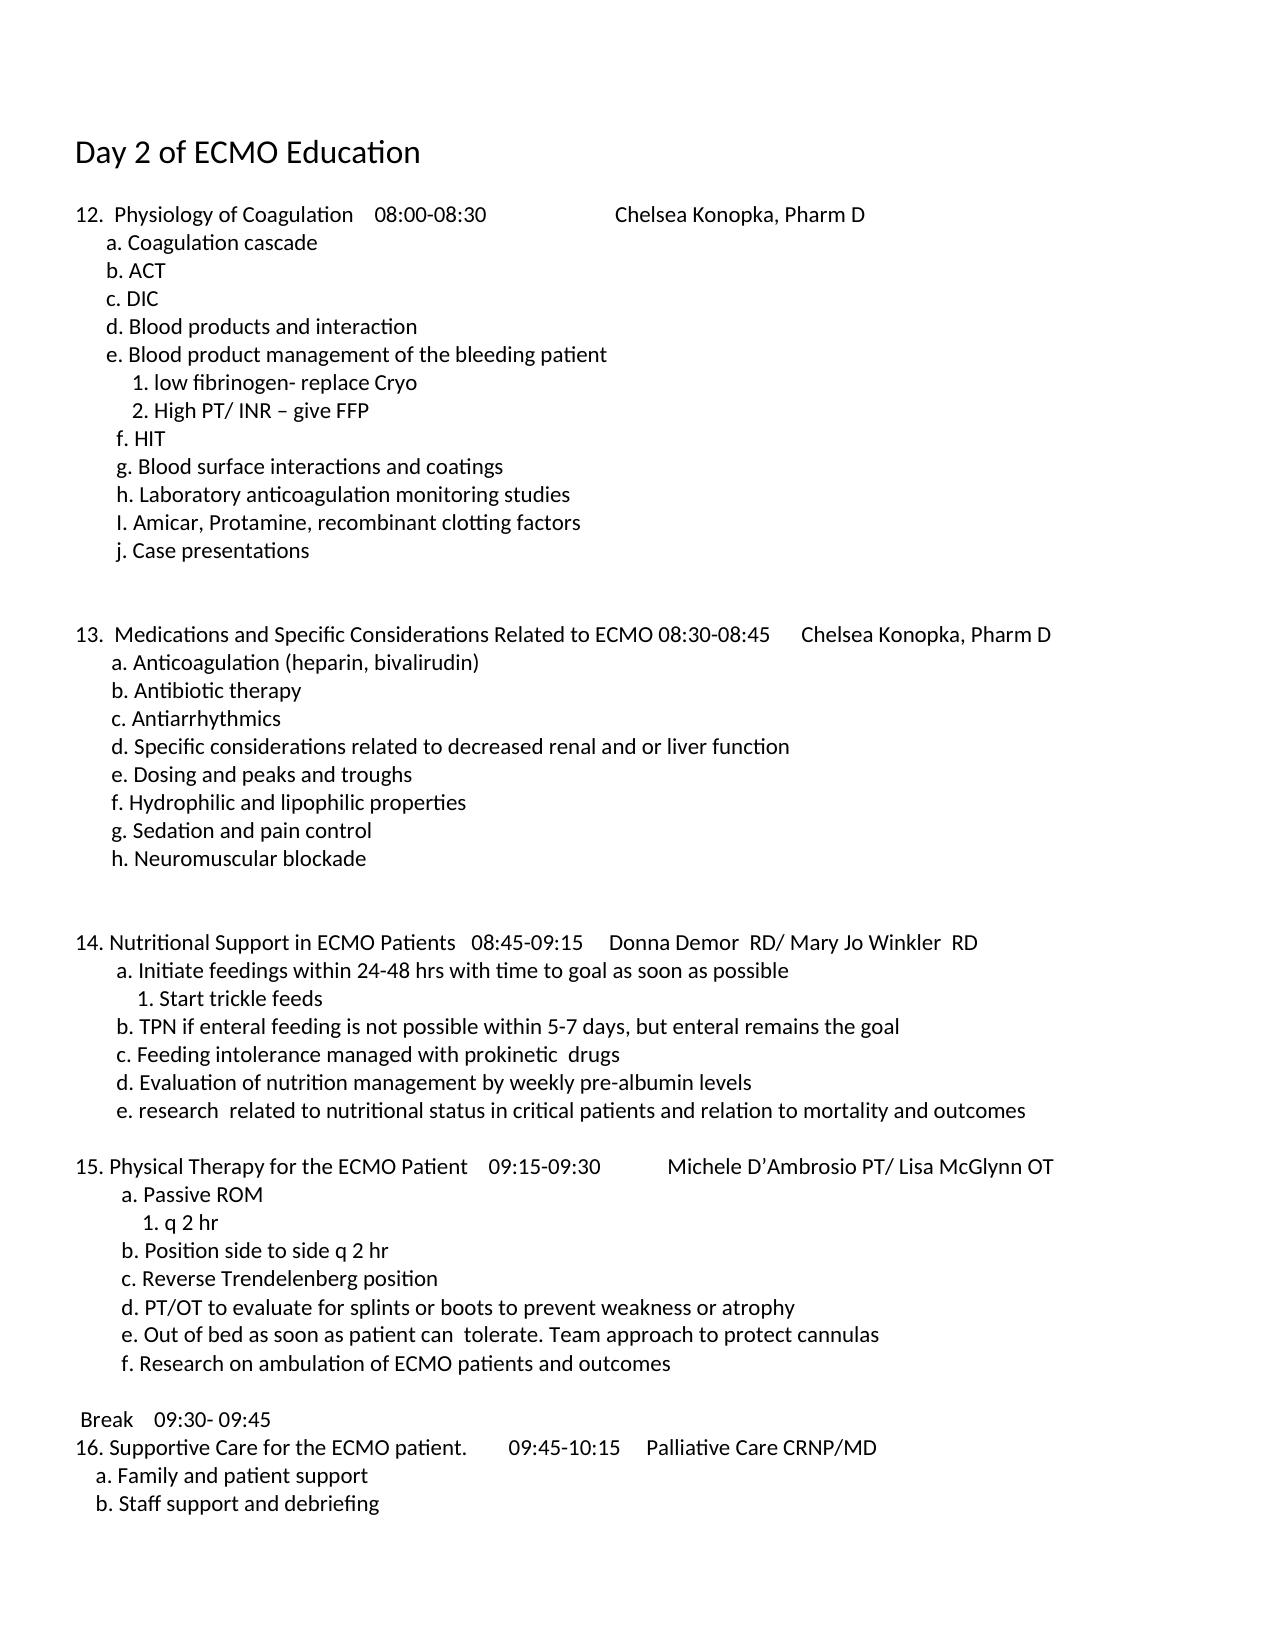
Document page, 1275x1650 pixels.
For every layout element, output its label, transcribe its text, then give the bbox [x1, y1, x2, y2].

text g. Blood surface interactions and coatings [75, 452, 1200, 480]
text e. Blood product management of the bleeding patient [75, 340, 1200, 368]
text a. Anticoagulation (heparin, bivalirudin) [75, 648, 1200, 676]
text b. Antibiotic therapy [75, 676, 1200, 704]
text f. Research on ambulation of ECMO patients and outcomes [75, 1349, 1200, 1377]
text 14. Nutritional Support in ECMO Patients 08:45-09:15 Donna Demor RD/ Mary Jo Winkler RD [75, 928, 1200, 956]
text j. Case presentations [75, 536, 1200, 564]
text d. PT/OT to evaluate for splints or boots to prevent weakness or atrophy [75, 1293, 1200, 1321]
text e. research related to nutritional status in critical patients and relation to mortality and outcomes [75, 1096, 1200, 1124]
text c. Antiarrhythmics [75, 704, 1200, 732]
text c. Reverse Trendelenberg position [75, 1264, 1200, 1293]
text Break 09:30- 09:45 [75, 1405, 1200, 1433]
text a. Family and patient support [75, 1461, 1200, 1489]
text 13. Medications and Specific Considerations Related to ECMO 08:30-08:45 Chelsea Konopka, Pharm D [75, 620, 1200, 648]
text I. Amicar, Protamine, recombinant clotting factors [75, 508, 1200, 536]
text c. Feeding intolerance managed with prokinetic drugs [75, 1040, 1200, 1068]
text c. DIC [75, 284, 1200, 312]
text 1. q 2 hr [75, 1208, 1200, 1237]
text h. Neuromuscular blockade [75, 844, 1200, 872]
text 12. Physiology of Coagulation 08:00-08:30 Chelsea Konopka, Pharm D [75, 200, 1200, 228]
text a. Initiate feedings within 24-48 hrs with time to goal as soon as possible [75, 956, 1200, 984]
text e. Dosing and peaks and troughs [75, 760, 1200, 788]
text b. Position side to side q 2 hr [75, 1237, 1200, 1264]
text 1. Start trickle feeds [75, 984, 1200, 1012]
text a. Coagulation cascade [75, 228, 1200, 256]
text g. Sedation and pain control [75, 816, 1200, 844]
text d. Blood products and interaction [75, 312, 1200, 340]
text b. TPN if enteral feeding is not possible within 5-7 days, but enteral remains the goal [75, 1012, 1200, 1040]
text 16. Supportive Care for the ECMO patient. 09:45-10:15 Palliative Care CRNP/MD [75, 1433, 1200, 1461]
text f. HIT [75, 424, 1200, 452]
text b. Staff support and debriefing [75, 1489, 1200, 1517]
text e. Out of bed as soon as patient can tolerate. Team approach to protect cannulas [75, 1321, 1200, 1349]
text d. Evaluation of nutrition management by weekly pre-albumin levels [75, 1068, 1200, 1096]
text a. Passive ROM [75, 1181, 1200, 1208]
text d. Specific considerations related to decreased renal and or liver function [75, 732, 1200, 760]
text b. ACT [75, 256, 1200, 284]
text h. Laboratory anticoagulation monitoring studies [75, 480, 1200, 508]
text 1. low fibrinogen- replace Cryo [75, 368, 1200, 396]
text 2. High PT/ INR – give FFP [75, 396, 1200, 424]
text 15. Physical Therapy for the ECMO Patient 09:15-09:30 Michele D’Ambrosio PT/ Lisa McGlynn OT [75, 1152, 1200, 1181]
text Day 2 of ECMO Education [75, 131, 1200, 172]
text f. Hydrophilic and lipophilic properties [75, 788, 1200, 816]
